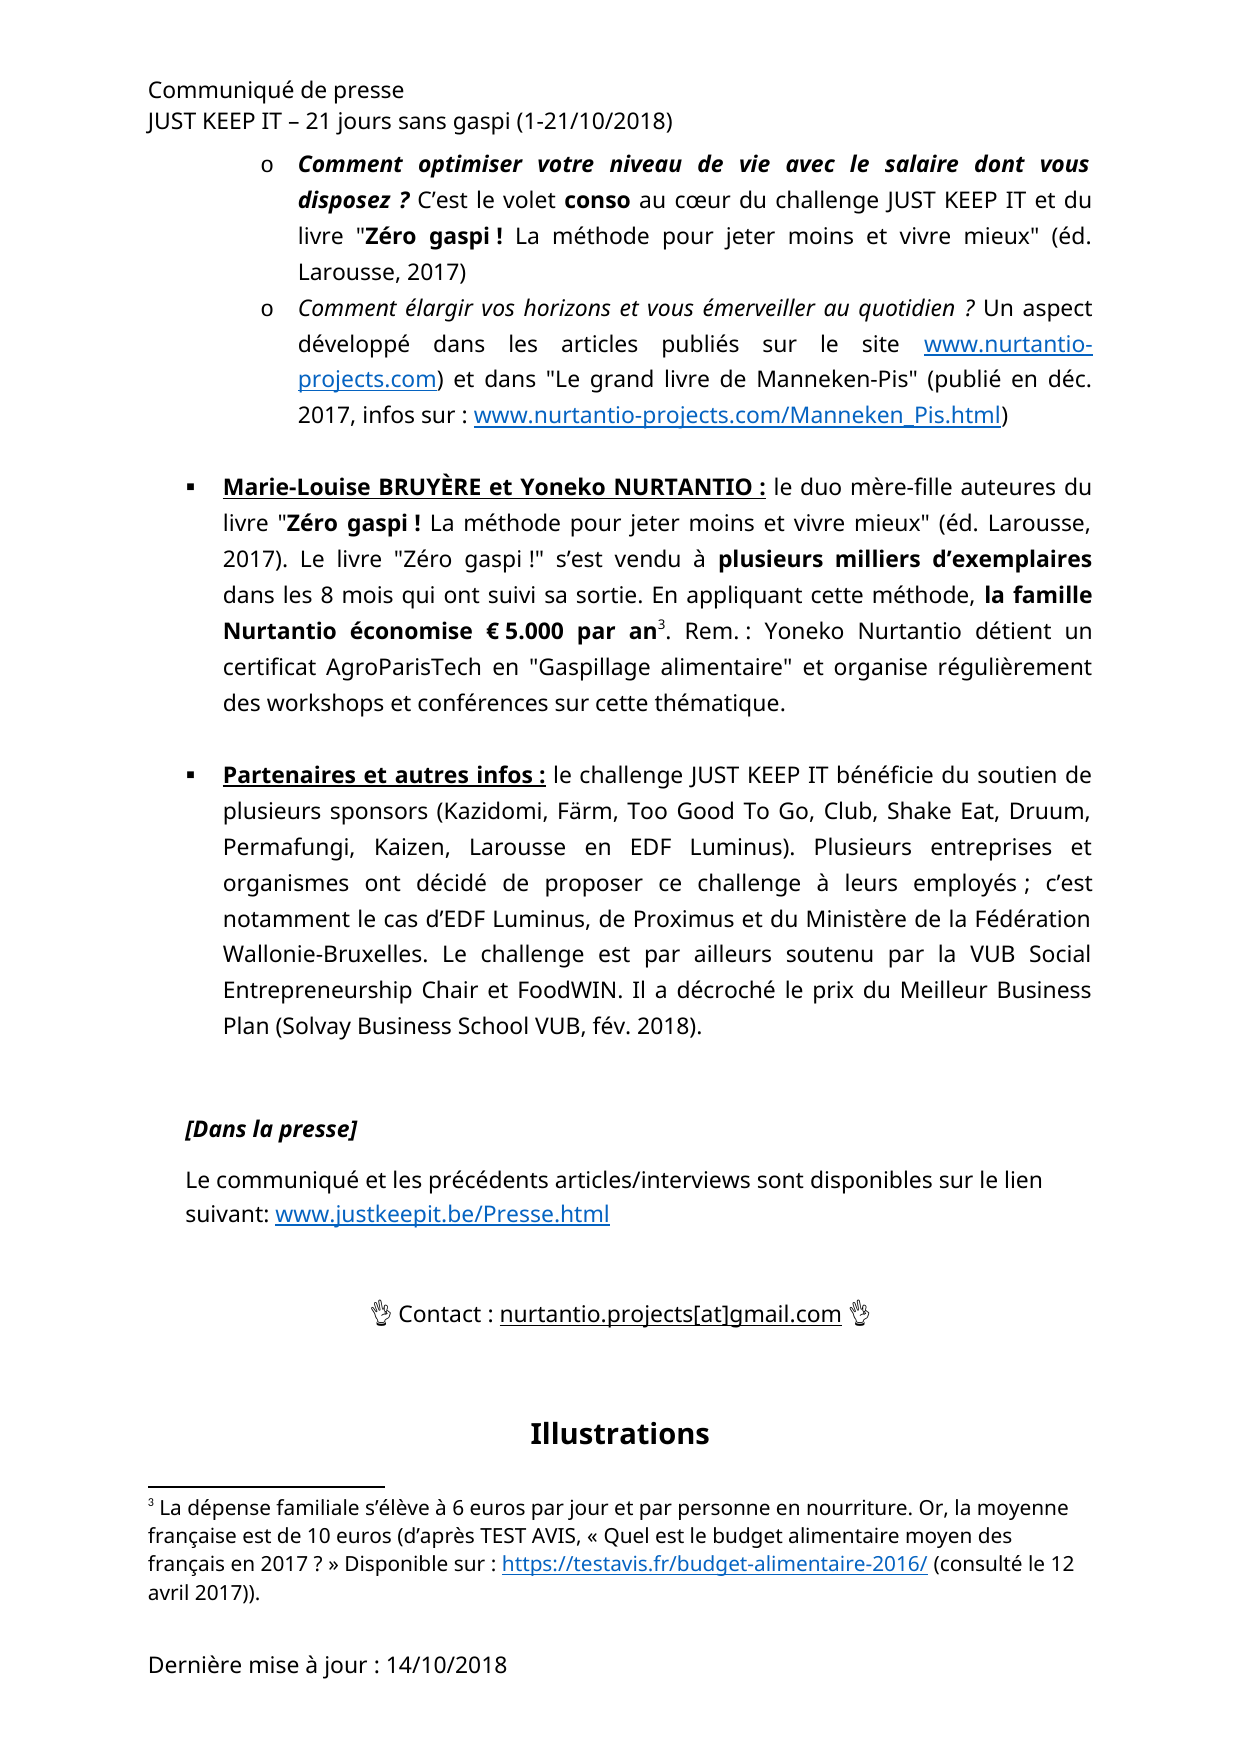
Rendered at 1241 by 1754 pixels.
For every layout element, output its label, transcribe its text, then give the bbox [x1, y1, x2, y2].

text 👌 Contact : nurtantio.projects[at]gmail.com 👌 [148, 1298, 1093, 1329]
list Marie-Louise BRUYÈRE et Yoneko NURTANTIO : le duo mère-fille auteures du livre "Zéro gaspi ! La méthode pour jeter moins et vivre mieux" (éd. Larousse, 2017). Le livre "Zéro gaspi !" s’est vendu à plusieurs milliers d’exemplaires dans les 8 mois qui ont suivi sa sortie. En appliquant cette méthode, la famille Nurtantio économise € 5.000 par an. Rem. : Yoneko Nurtantio détient un certificat AgroParisTech en "Gaspillage alimentaire" et organise régulièrement des workshops et conférences sur cette thématique. [185, 471, 1093, 718]
text [Dans la presse] [185, 1113, 1093, 1144]
list Comment élargir vos horizons et vous émerveiller au quotidien ? Un aspect développé dans les articles publiés sur le site www.nurtantio-projects.com) et dans "Le grand livre de Manneken-Pis" (publié en déc. 2017, infos sur : www.nurtantio-projects.com/Manneken_Pis.html) [260, 291, 1093, 431]
list Comment optimiser votre niveau de vie avec le salaire dont vous disposez ? C’est le volet conso au cœur du challenge JUST KEEP IT et du livre "Zéro gaspi ! La méthode pour jeter moins et vivre mieux" (éd. Larousse, 2017) [260, 148, 1093, 287]
list Partenaires et autres infos : le challenge JUST KEEP IT bénéficie du soutien de plusieurs sponsors (Kazidomi, Färm, Too Good To Go, Club, Shake Eat, Druum, Permafungi, Kaizen, Larousse en EDF Luminus). Plusieurs entreprises et organismes ont décidé de proposer ce challenge à leurs employés ; c’est notamment le cas d’EDF Luminus, de Proximus et du Ministère de la Fédération Wallonie-Bruxelles. Le challenge est par ailleurs soutenu par la VUB Social Entrepreneurship Chair et FoodWIN. Il a décroché le prix du Meilleur Business Plan (Solvay Business School VUB, fév. 2018). [185, 759, 1093, 1042]
text Le communiqué et les précédents articles/interviews sont disponibles sur le lien suivant: www.justkeepit.be/Presse.html [185, 1164, 1093, 1229]
text Illustrations [148, 1413, 1093, 1453]
